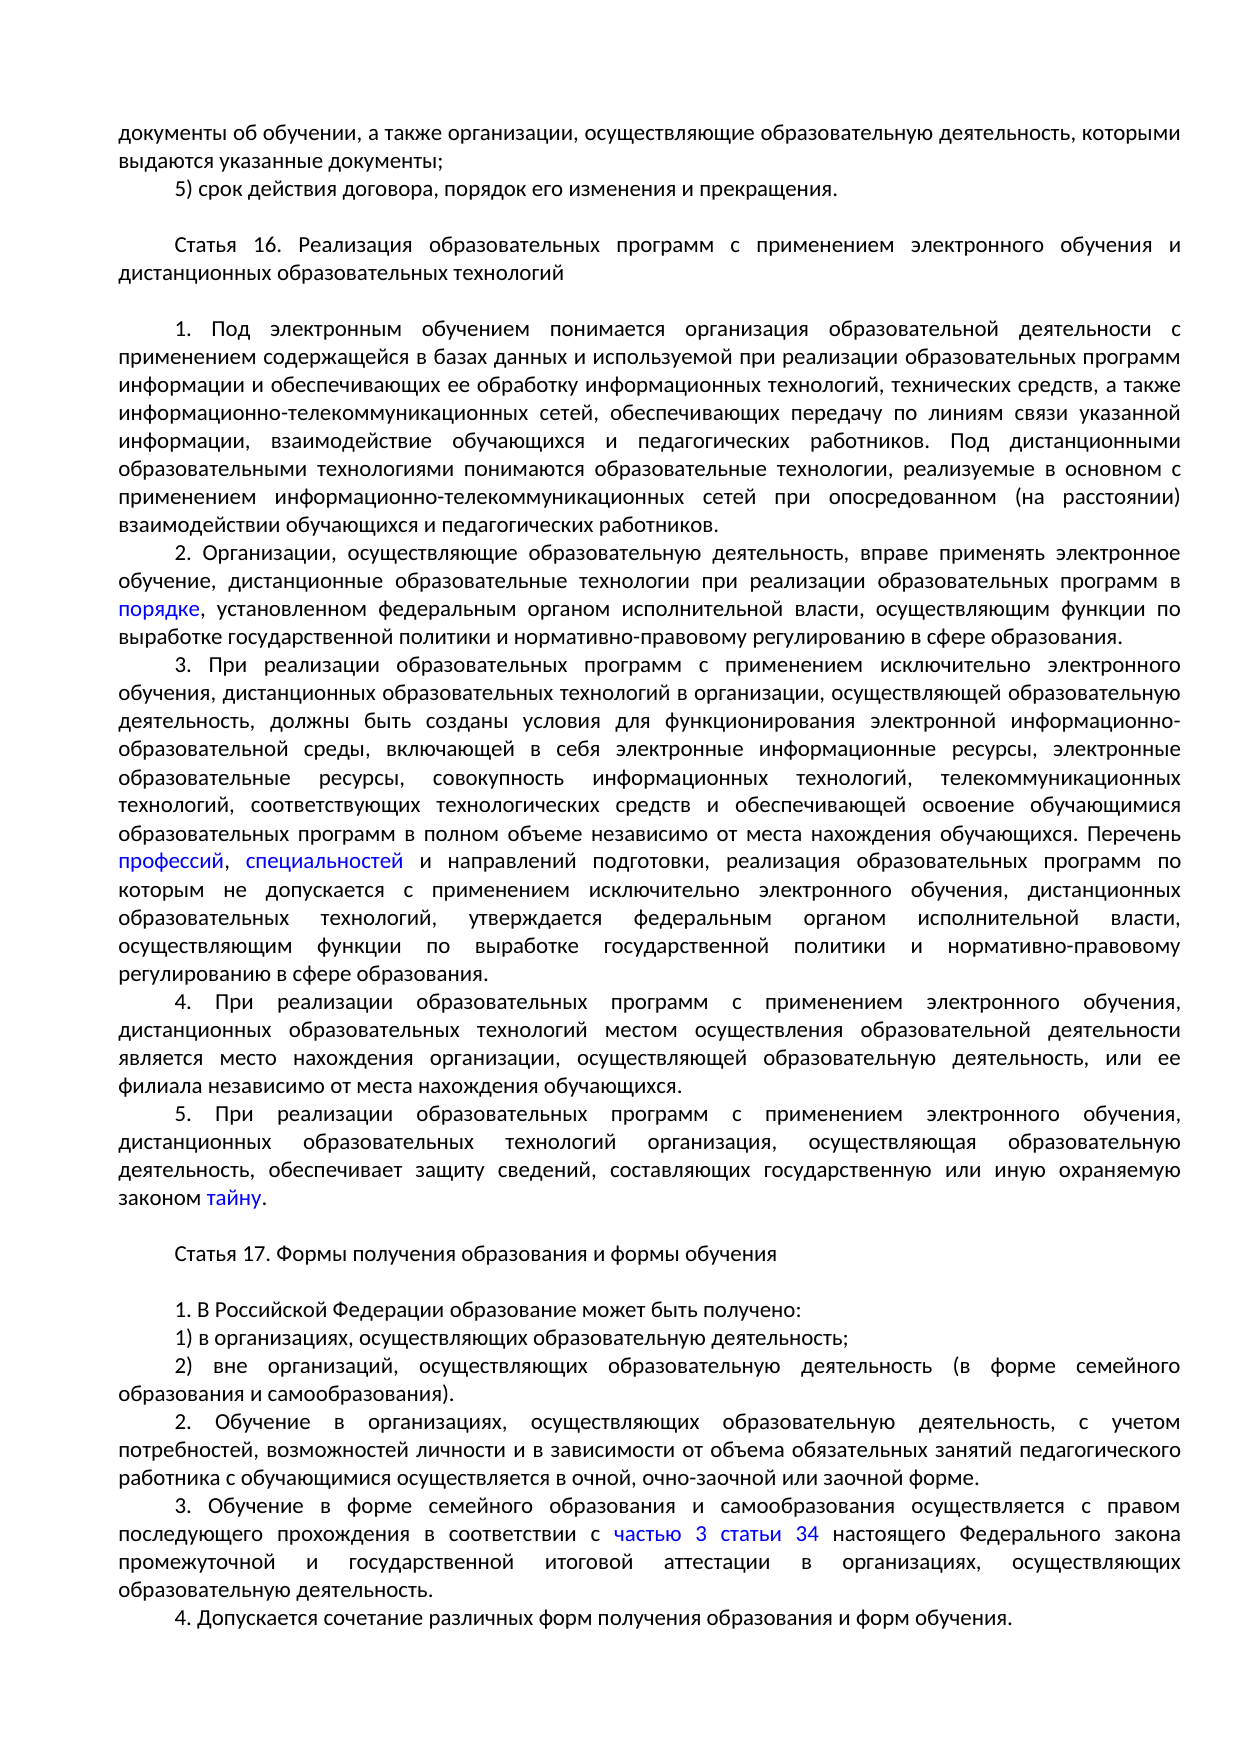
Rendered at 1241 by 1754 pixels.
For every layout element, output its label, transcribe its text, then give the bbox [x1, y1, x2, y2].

text 2) вне организаций, осуществляющих образовательную деятельность (в форме семейного образования и самообразования). [118, 1351, 1181, 1407]
text 3. При реализации образовательных программ с применением исключительно электронного обучения, дистанционных образовательных технологий в организации, осуществляющей образовательную деятельность, должны быть созданы условия для функционирования электронной информационно-образовательной среды, включающей в себя электронные информационные ресурсы, электронные образовательные ресурсы, совокупность информационных технологий, телекоммуникационных технологий, соответствующих технологических средств и обеспечивающей освоение обучающимися образовательных программ в полном объеме независимо от места нахождения обучающихся. Перечень профессий, специальностей и направлений подготовки, реализация образовательных программ по которым не допускается с применением исключительно электронного обучения, дистанционных образовательных технологий, утверждается федеральным органом исполнительной власти, осуществляющим функции по выработке государственной политики и нормативно-правовому регулированию в сфере образования. [118, 651, 1181, 987]
text 5) срок действия договора, порядок его изменения и прекращения. [118, 174, 1181, 202]
text 1) в организациях, осуществляющих образовательную деятельность; [118, 1323, 1181, 1351]
text 2. Обучение в организациях, осуществляющих образовательную деятельность, с учетом потребностей, возможностей личности и в зависимости от объема обязательных занятий педагогического работника с обучающимися осуществляется в очной, очно-заочной или заочной форме. [118, 1407, 1181, 1491]
text Статья 16. Реализация образовательных программ с применением электронного обучения и дистанционных образовательных технологий [118, 230, 1181, 286]
text 5. При реализации образовательных программ с применением электронного обучения, дистанционных образовательных технологий организация, осуществляющая образовательную деятельность, обеспечивает защиту сведений, составляющих государственную или иную охраняемую законом тайну. [118, 1099, 1181, 1211]
text Статья 17. Формы получения образования и формы обучения [118, 1239, 1181, 1267]
text 4. При реализации образовательных программ с применением электронного обучения, дистанционных образовательных технологий местом осуществления образовательной деятельности является место нахождения организации, осуществляющей образовательную деятельность, или ее филиала независимо от места нахождения обучающихся. [118, 987, 1181, 1099]
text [118, 118, 1181, 174]
text 2. Организации, осуществляющие образовательную деятельность, вправе применять электронное обучение, дистанционные образовательные технологии при реализации образовательных программ в порядке, установленном федеральным органом исполнительной власти, осуществляющим функции по выработке государственной политики и нормативно-правовому регулированию в сфере образования. [118, 538, 1181, 651]
text 1. В Российской Федерации образование может быть получено: [118, 1295, 1181, 1323]
text 1. Под электронным обучением понимается организация образовательной деятельности с применением содержащейся в базах данных и используемой при реализации образовательных программ информации и обеспечивающих ее обработку информационных технологий, технических средств, а также информационно-телекоммуникационных сетей, обеспечивающих передачу по линиям связи указанной информации, взаимодействие обучающихся и педагогических работников. Под дистанционными образовательными технологиями понимаются образовательные технологии, реализуемые в основном с применением информационно-телекоммуникационных сетей при опосредованном (на расстоянии) взаимодействии обучающихся и педагогических работников. [118, 314, 1181, 538]
text 3. Обучение в форме семейного образования и самообразования осуществляется с правом последующего прохождения в соответствии с частью 3 статьи 34 настоящего Федерального закона промежуточной и государственной итоговой аттестации в организациях, осуществляющих образовательную деятельность. [118, 1491, 1181, 1603]
text 4. Допускается сочетание различных форм получения образования и форм обучения. [118, 1603, 1181, 1631]
